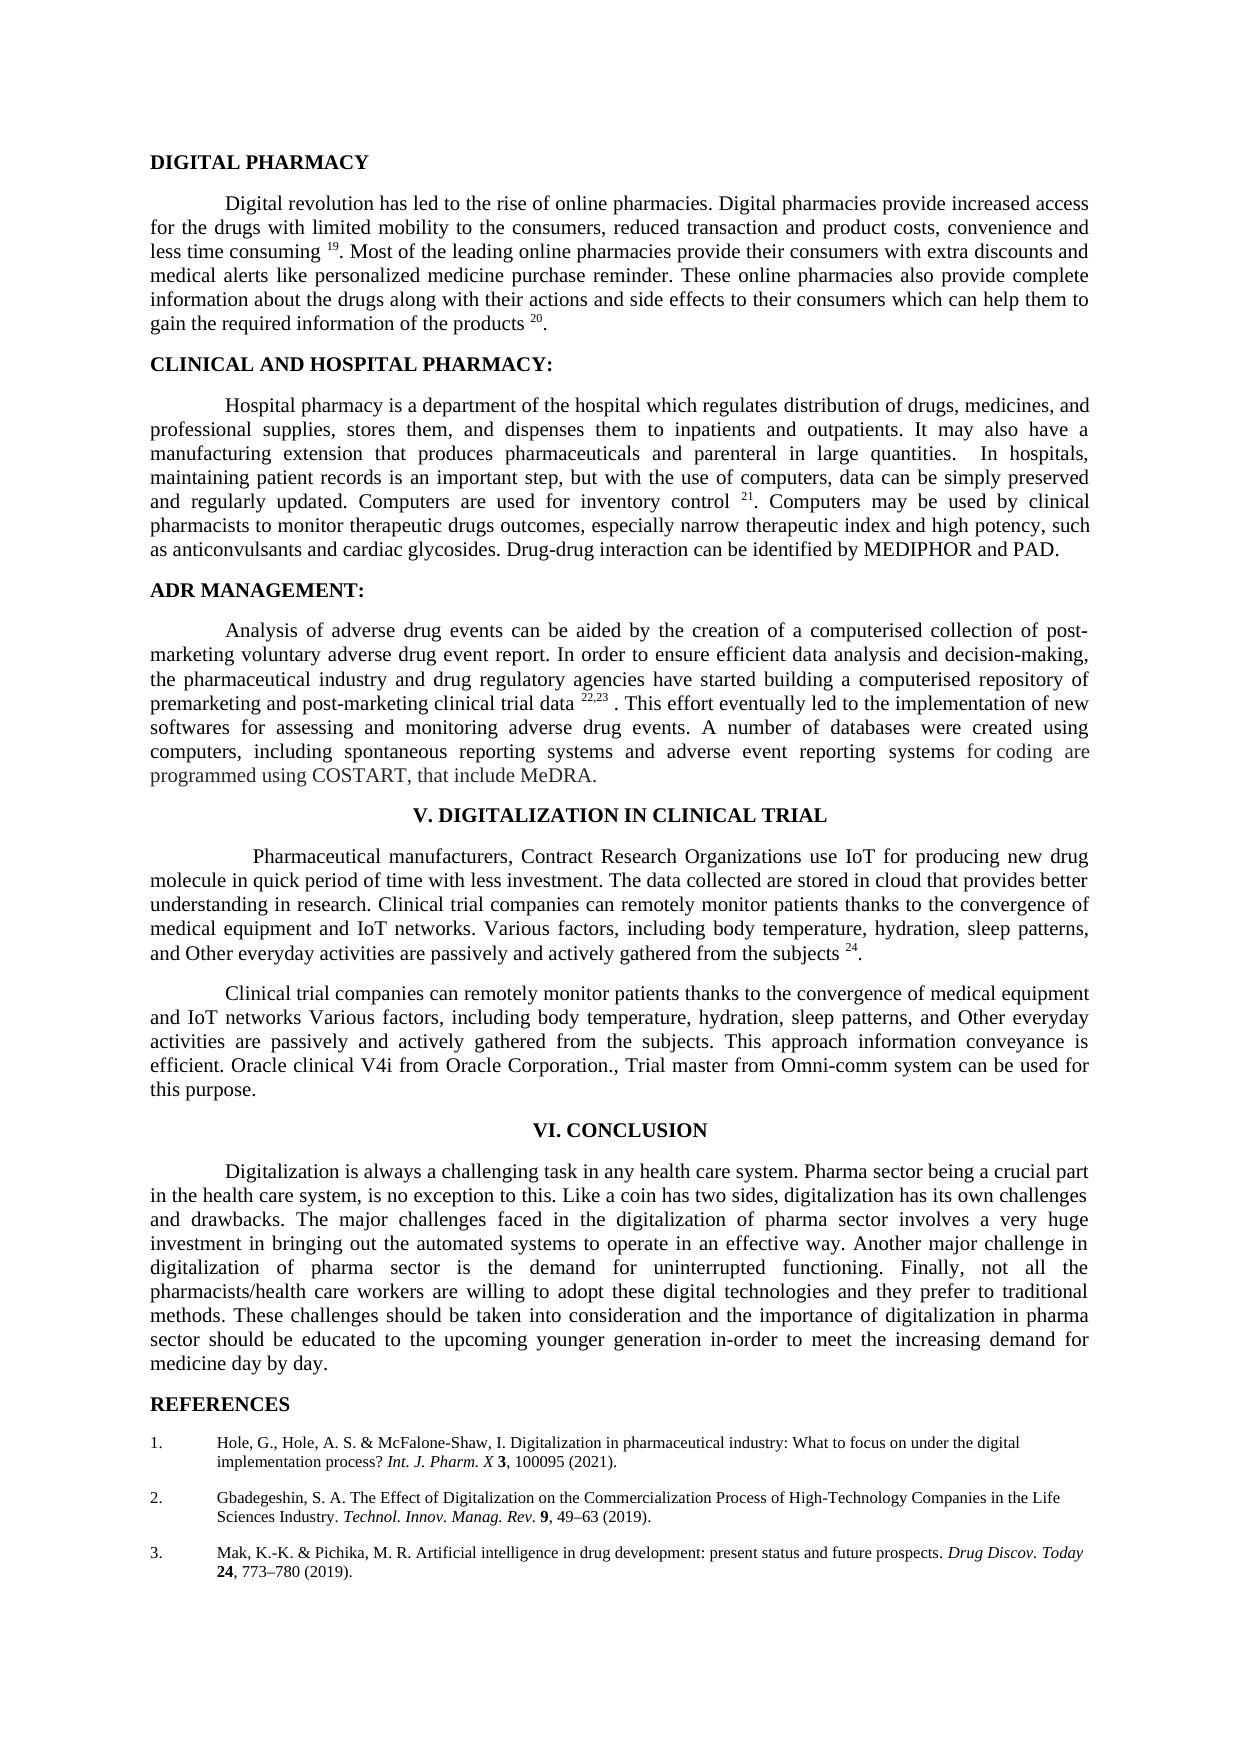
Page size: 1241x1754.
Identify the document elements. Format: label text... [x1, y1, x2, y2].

text DIGITAL PHARMACY [150, 150, 1090, 174]
text ADR MANAGEMENT: [150, 578, 1090, 602]
text 3. Mak, K.-K. & Pichika, M. R. Artificial intelligence in drug development: present status and future prospects. Drug Discov. Today 24, 773–780 (2019). [150, 1543, 1090, 1581]
text 2. Gbadegeshin, S. A. The Effect of Digitalization on the Commercialization Process of High-Technology Companies in the Life Sciences Industry. Technol. Innov. Manag. Rev. 9, 49–63 (2019). [150, 1488, 1090, 1526]
text Clinical trial companies can remotely monitor patients thanks to the convergence of medical equipment and IoT networks Various factors, including body temperature, hydration, sleep patterns, and Other everyday activities are passively and actively gathered from the subjects. This approach information conveyance is efficient. Oracle clinical V4i from Oracle Corporation., Trial master from Omni-comm system can be used for this purpose. [150, 981, 1090, 1101]
text Pharmaceutical manufacturers, Contract Research Organizations use IoT for producing new drug molecule in quick period of time with less investment. The data collected are stored in cloud that provides better understanding in research. Clinical trial companies can remotely monitor patients thanks to the convergence of medical equipment and IoT networks. Various factors, including body temperature, hydration, sleep patterns, and Other everyday activities are passively and actively gathered from the subjects 24. [150, 844, 1090, 964]
text 1. Hole, G., Hole, A. S. & McFalone-Shaw, I. Digitalization in pharmaceutical industry: What to focus on under the digital implementation process? Int. J. Pharm. X 3, 100095 (2021). [150, 1433, 1090, 1471]
text Analysis of adverse drug events can be aided by the creation of a computerised collection of post-marketing voluntary adverse drug event report. In order to ensure efficient data analysis and decision-making, the pharmaceutical industry and drug regulatory agencies have started building a computerised repository of premarketing and post-marketing clinical trial data 22,23 . This effort eventually led to the implementation of new softwares for assessing and monitoring adverse drug events. A number of databases were created using computers, including spontaneous reporting systems and adverse event reporting systems for coding are programmed using COSTART, that include MeDRA. [150, 618, 1090, 787]
text VI. CONCLUSION [150, 1118, 1090, 1142]
text Hospital pharmacy is a department of the hospital which regulates distribution of drugs, medicines, and professional supplies, stores them, and dispenses them to inpatients and outpatients. It may also have a manufacturing extension that produces pharmaceuticals and parenteral in large quantities. In hospitals, maintaining patient records is an important step, but with the use of computers, data can be simply preserved and regularly updated. Computers are used for inventory control 21. Computers may be used by clinical pharmacists to monitor therapeutic drugs outcomes, especially narrow therapeutic index and high potency, such as anticonvulsants and cardiac glycosides. Drug-drug interaction can be identified by MEDIPHOR and PAD. [150, 392, 1090, 561]
text Digitalization is always a challenging task in any health care system. Pharma sector being a crucial part in the health care system, is no exception to this. Like a coin has two sides, digitalization has its own challenges and drawbacks. The major challenges faced in the digitalization of pharma sector involves a very huge investment in bringing out the automated systems to operate in an effective way. Another major challenge in digitalization of pharma sector is the demand for uninterrupted functioning. Finally, not all the pharmacists/health care workers are willing to adopt these digital technologies and they prefer to traditional methods. These challenges should be taken into consideration and the importance of digitalization in pharma sector should be educated to the upcoming younger generation in-order to meet the increasing demand for medicine day by day. [150, 1159, 1090, 1375]
text V. DIGITALIZATION IN CLINICAL TRIAL [150, 803, 1090, 827]
text Digital revolution has led to the rise of online pharmacies. Digital pharmacies provide increased access for the drugs with limited mobility to the consumers, reduced transaction and product costs, convenience and less time consuming 19. Most of the leading online pharmacies provide their consumers with extra discounts and medical alerts like personalized medicine purchase reminder. These online pharmacies also provide complete information about the drugs along with their actions and side effects to their consumers which can help them to gain the required information of the products 20. [150, 191, 1090, 335]
text REFERENCES [150, 1392, 1090, 1416]
text CLINICAL AND HOSPITAL PHARMACY: [150, 352, 1090, 376]
